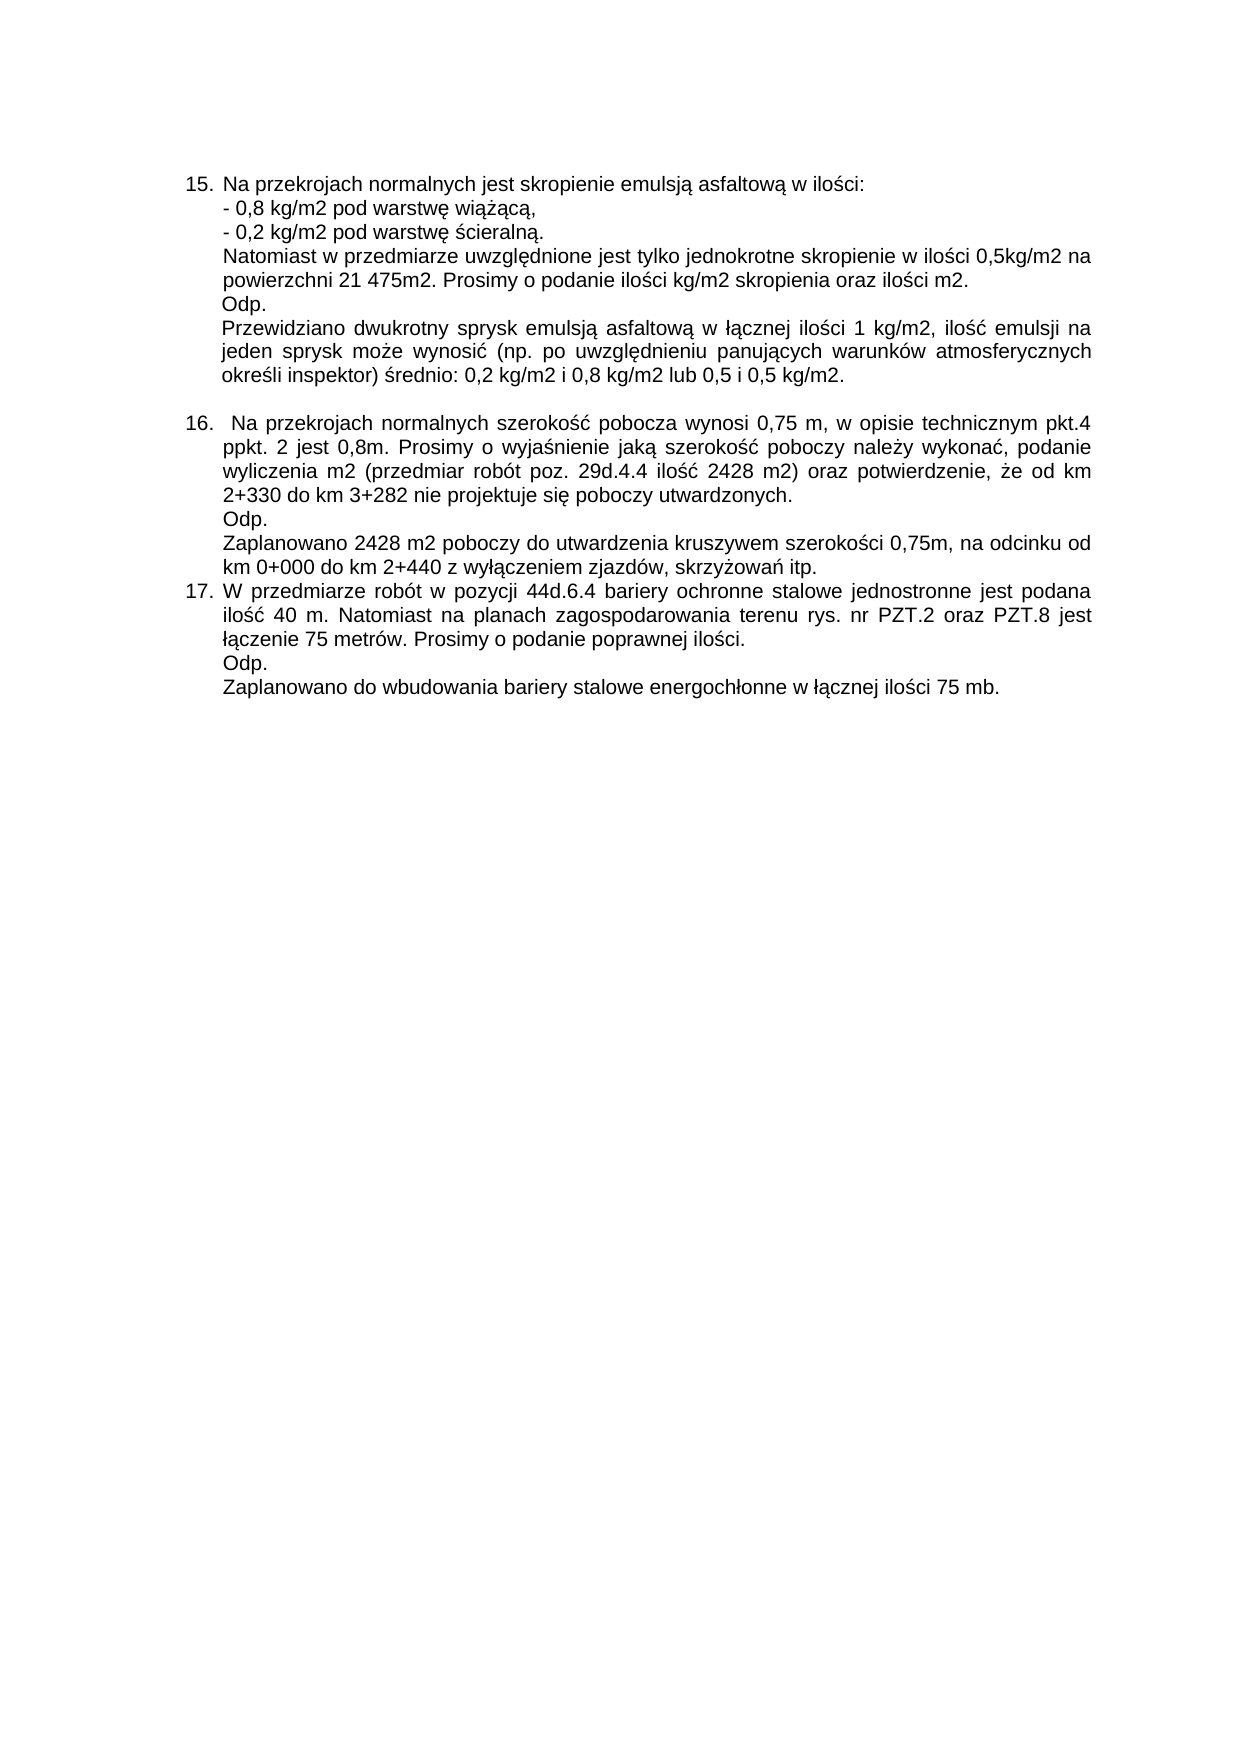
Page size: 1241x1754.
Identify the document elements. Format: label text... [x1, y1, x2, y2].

text Odp. [223, 651, 1093, 675]
text Natomiast w przedmiarze uwzględnione jest tylko jednokrotne skropienie w ilości 0,5kg/m2 na powierzchni 21 475m2. Prosimy o podanie ilości kg/m2 skropienia oraz ilości m2. [223, 243, 1093, 291]
list Na przekrojach normalnych szerokość pobocza wynosi 0,75 m, w opisie technicznym pkt.4 ppkt. 2 jest 0,8m. Prosimy o wyjaśnienie jaką szerokość poboczy należy wykonać, podanie wyliczenia m2 (przedmiar robót poz. 29d.4.4 ilość 2428 m2) oraz potwierdzenie, że od km 2+330 do km 3+282 nie projektuje się poboczy utwardzonych. [185, 411, 1093, 507]
list W przedmiarze robót w pozycji 44d.6.4 bariery ochronne stalowe jednostronne jest podana ilość 40 m. Natomiast na planach zagospodarowania terenu rys. nr PZT.2 oraz PZT.8 jest łączenie 75 metrów. Prosimy o podanie poprawnej ilości. [185, 579, 1093, 651]
text Zaplanowano 2428 m2 poboczy do utwardzenia kruszywem szerokości 0,75m, na odcinku od km 0+000 do km 2+440 z wyłączeniem zjazdów, skrzyżowań itp. [223, 531, 1093, 579]
list Na przekrojach normalnych jest skropienie emulsją asfaltową w ilości: [185, 172, 1093, 196]
text Zaplanowano do wbudowania bariery stalowe energochłonne w łącznej ilości 75 mb. [223, 675, 1093, 699]
text - 0,8 kg/m2 pod warstwę wiążącą, [223, 196, 1093, 219]
text - 0,2 kg/m2 pod warstwę ścieralną. [223, 219, 1093, 243]
text Przewidziano dwukrotny sprysk emulsją asfaltową w łącznej ilości 1 kg/m2, ilość emulsji na jeden sprysk może wynosić (np. po uwzględnieniu panujących warunków atmosferycznych określi inspektor) średnio: 0,2 kg/m2 i 0,8 kg/m2 lub 0,5 i 0,5 kg/m2. [221, 315, 1093, 387]
text Odp. [223, 507, 1093, 531]
text Odp. [221, 291, 1093, 315]
